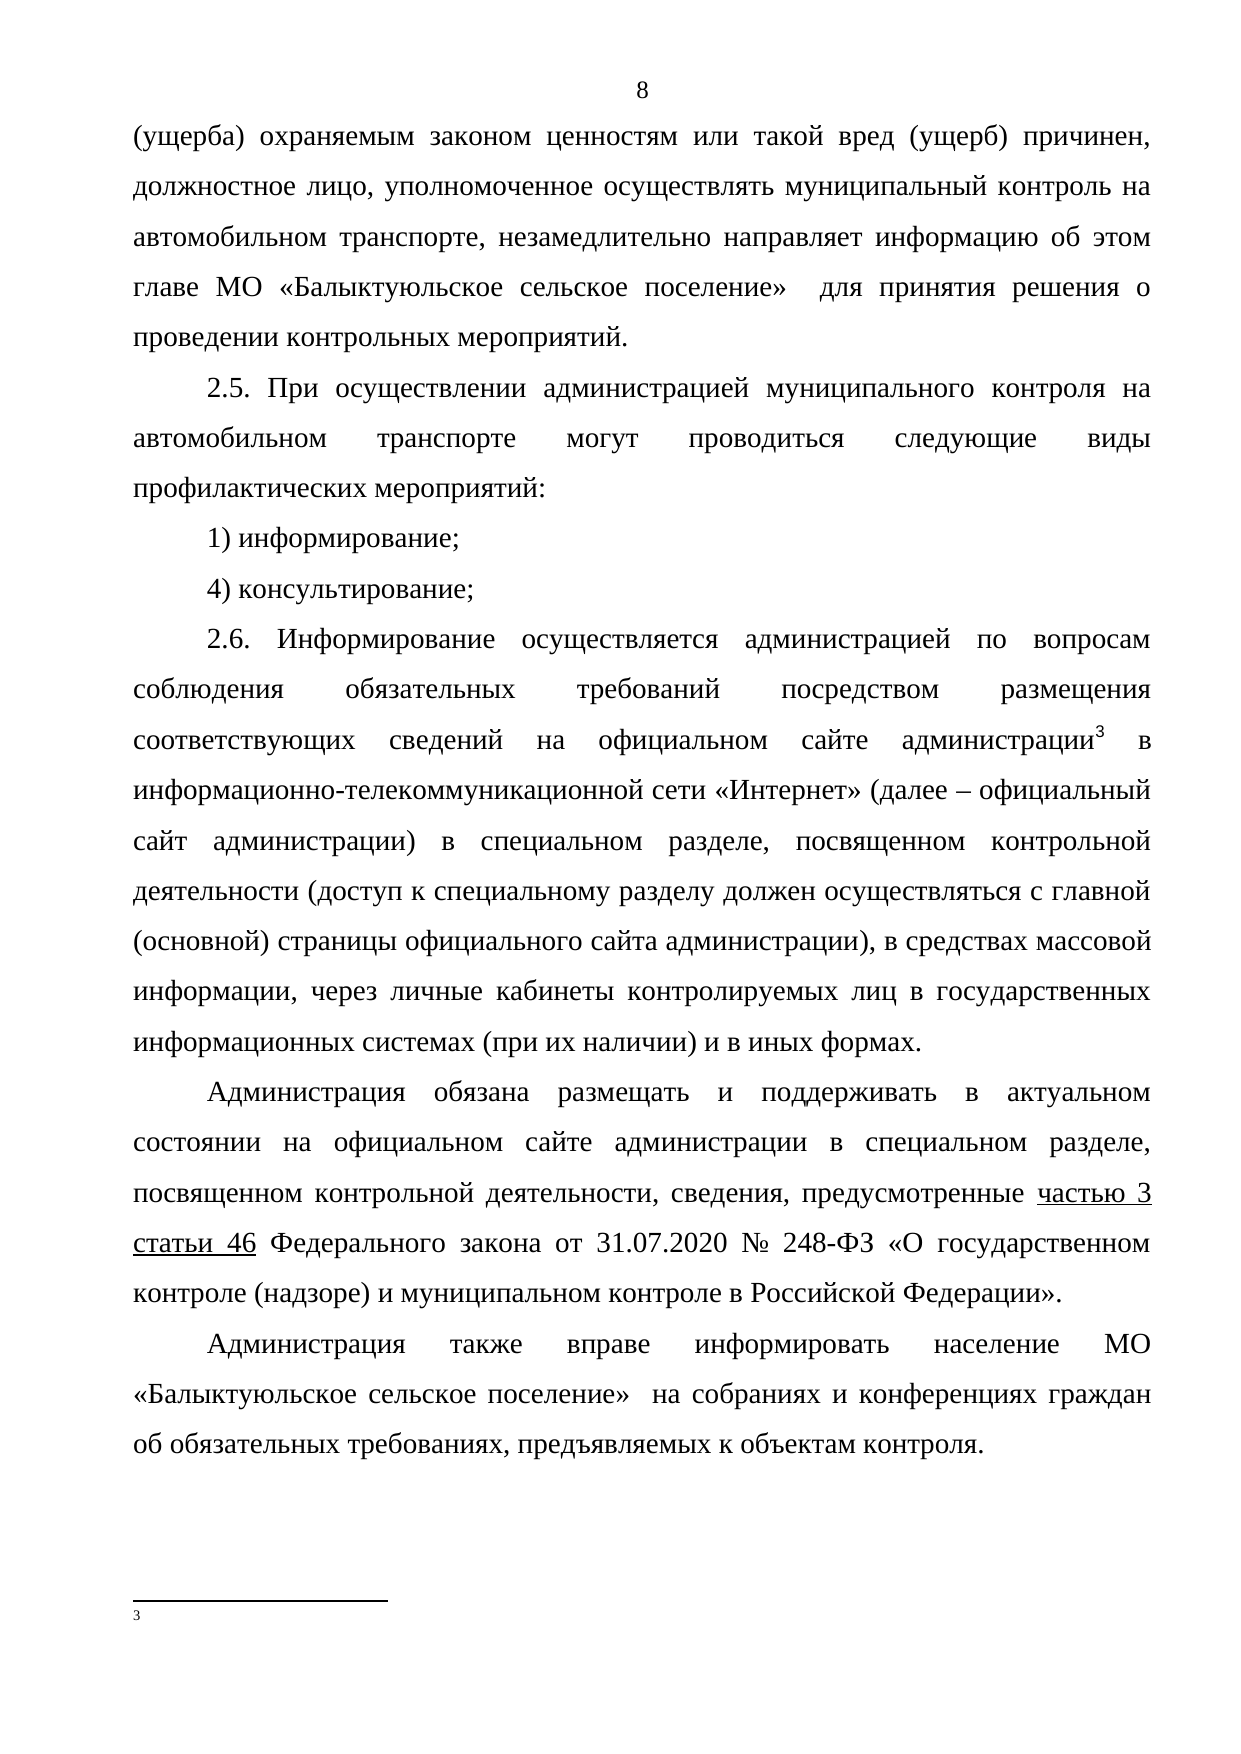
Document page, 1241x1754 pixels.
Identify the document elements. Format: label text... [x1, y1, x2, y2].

text 2.5. При осуществлении администрацией муниципального контроля на автомобильном транспорте могут проводиться следующие виды профилактических мероприятий: [133, 370, 1152, 504]
text Администрация также вправе информировать население МО «Балыктуюльское сельское поселение» на собраниях и конференциях граждан об обязательных требованиях, предъявляемых к объектам контроля. [133, 1326, 1152, 1460]
text 4) консультирование; [133, 571, 1152, 604]
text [133, 118, 1152, 353]
text 1) информирование; [133, 521, 1152, 554]
text 2.6. Информирование осуществляется администрацией по вопросам соблюдения обязательных требований посредством размещения соответствующих сведений на официальном сайте администрации в информационно-телекоммуникационной сети «Интернет» (далее – официальный сайт администрации) в специальном разделе, посвященном контрольной деятельности (доступ к специальному разделу должен осуществляться с главной (основной) страницы официального сайта администрации), в средствах массовой информации, через личные кабинеты контролируемых лиц в государственных информационных системах (при их наличии) и в иных формах. [133, 621, 1152, 1057]
text Администрация обязана размещать и поддерживать в актуальном состоянии на официальном сайте администрации в специальном разделе, посвященном контрольной деятельности, сведения, предусмотренные частью 3 статьи 46 Федерального закона от 31.07.2020 № 248-ФЗ «О государственном контроле (надзоре) и муниципальном контроле в Российской Федерации». [133, 1074, 1152, 1309]
